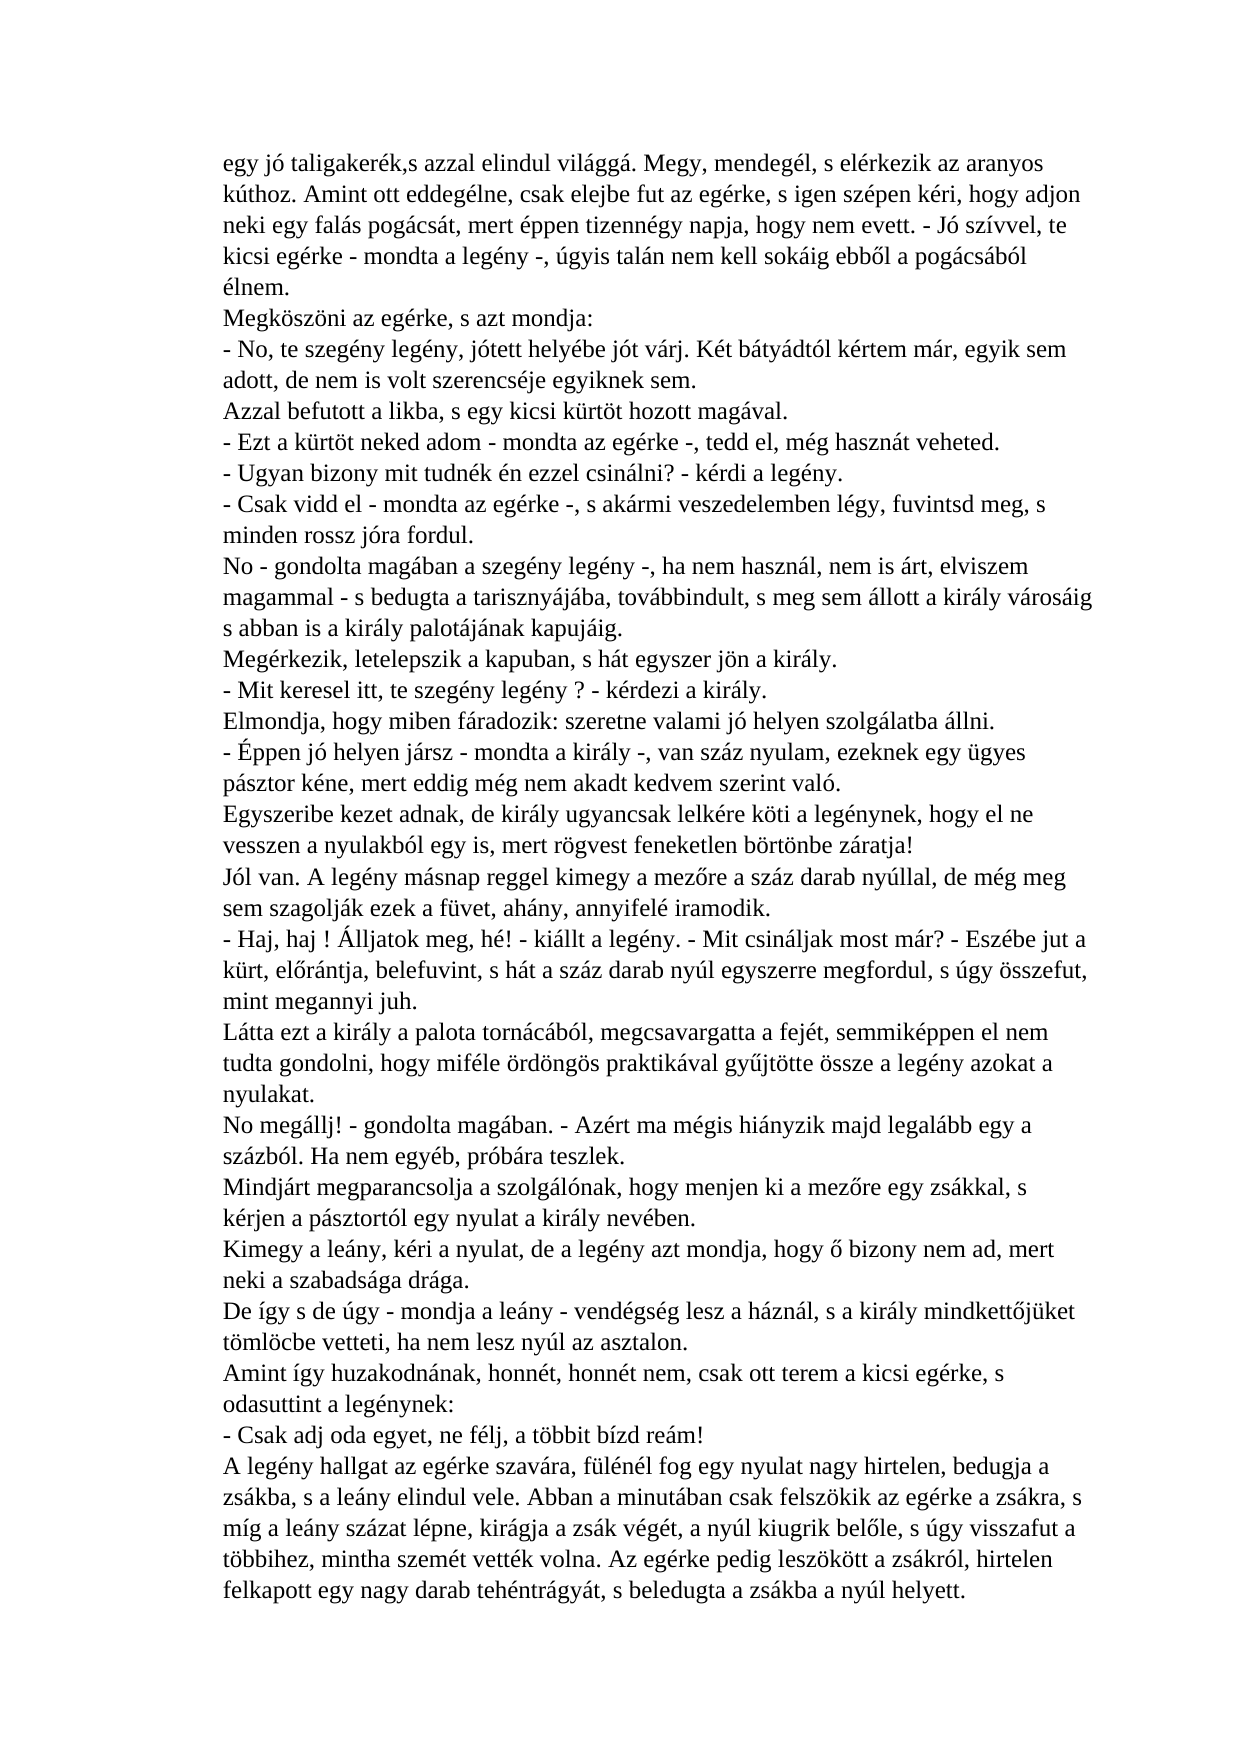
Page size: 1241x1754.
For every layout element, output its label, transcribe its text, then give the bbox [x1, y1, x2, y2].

list - Ugyan bizony mit tudnék én ezzel csinálni? - kérdi a legény. [223, 458, 1093, 487]
list No megállj! - gondolta magában. - Azért ma mégis hiányzik majd legalább egy a százból. Ha nem egyéb, próbára teszlek. [223, 1110, 1093, 1170]
list - No, te szegény legény, jótett helyébe jót várj. Két bátyádtól kértem már, egyik sem adott, de nem is volt szerencséje egyiknek sem. [223, 334, 1093, 394]
list - Mit keresel itt, te szegény legény ? - kérdezi a király. [223, 675, 1093, 704]
list De így s de úgy - mondja a leány - vendégség lesz a háznál, s a király mindkettőjüket tömlöcbe vetteti, ha nem lesz nyúl az asztalon. [223, 1296, 1093, 1356]
list Amint így huzakodnának, honnét, honnét nem, csak ott terem a kicsi egérke, s odasuttint a legénynek: [223, 1358, 1093, 1418]
list - Éppen jó helyen jársz - mondta a király -, van száz nyulam, ezeknek egy ügyes pásztor kéne, mert eddig még nem akadt kedvem szerint való. [223, 737, 1093, 797]
list A legény hallgat az egérke szavára, fülénél fog egy nyulat nagy hirtelen, bedugja a zsákba, s a leány elindul vele. Abban a minutában csak felszökik az egérke a zsákra, s míg a leány százat lépne, kirágja a zsák végét, a nyúl kiugrik belőle, s úgy visszafut a többihez, mintha szemét vették volna. Az egérke pedig leszökött a zsákról, hirtelen felkapott egy nagy darab tehéntrágyát, s beledugta a zsákba a nyúl helyett. [223, 1451, 1093, 1604]
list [223, 148, 1093, 301]
list Jól van. A legény másnap reggel kimegy a mezőre a száz darab nyúllal, de még meg sem szagolják ezek a füvet, ahány, annyifelé iramodik. [223, 862, 1093, 921]
list Kimegy a leány, kéri a nyulat, de a legény azt mondja, hogy ő bizony nem ad, mert neki a szabadsága drága. [223, 1234, 1093, 1294]
list - Ezt a kürtöt neked adom - mondta az egérke -, tedd el, még hasznát veheted. [223, 427, 1093, 456]
list Megérkezik, letelepszik a kapuban, s hát egyszer jön a király. [223, 644, 1093, 673]
list Mindjárt megparancsolja a szolgálónak, hogy menjen ki a mezőre egy zsákkal, s kérjen a pásztortól egy nyulat a király nevében. [223, 1172, 1093, 1232]
list Egyszeribe kezet adnak, de király ugyancsak lelkére köti a legénynek, hogy el ne vesszen a nyulakból egy is, mert rögvest feneketlen börtönbe záratja! [223, 799, 1093, 859]
list - Csak adj oda egyet, ne félj, a többit bízd reám! [223, 1420, 1093, 1449]
list - Csak vidd el - mondta az egérke -, s akármi veszedelemben légy, fuvintsd meg, s minden rossz jóra fordul. [223, 489, 1093, 549]
list No - gondolta magában a szegény legény -, ha nem használ, nem is árt, elviszem magammal - s bedugta a tarisznyájába, továbbindult, s meg sem állott a király városáig s abban is a király palotájának kapujáig. [223, 551, 1093, 642]
list Elmondja, hogy miben fáradozik: szeretne valami jó helyen szolgálatba állni. [223, 706, 1093, 735]
list Azzal befutott a likba, s egy kicsi kürtöt hozott magával. [223, 396, 1093, 425]
list Megköszöni az egérke, s azt mondja: [223, 303, 1093, 332]
list - Haj, haj ! Álljatok meg, hé! - kiállt a legény. - Mit csináljak most már? - Eszébe jut a kürt, előrántja, belefuvint, s hát a száz darab nyúl egyszerre megfordul, s úgy összefut, mint megannyi juh. [223, 924, 1093, 1014]
list Látta ezt a király a palota tornácából, megcsavargatta a fejét, semmiképpen el nem tudta gondolni, hogy miféle ördöngös praktikával gyűjtötte össze a legény azokat a nyulakat. [223, 1017, 1093, 1108]
